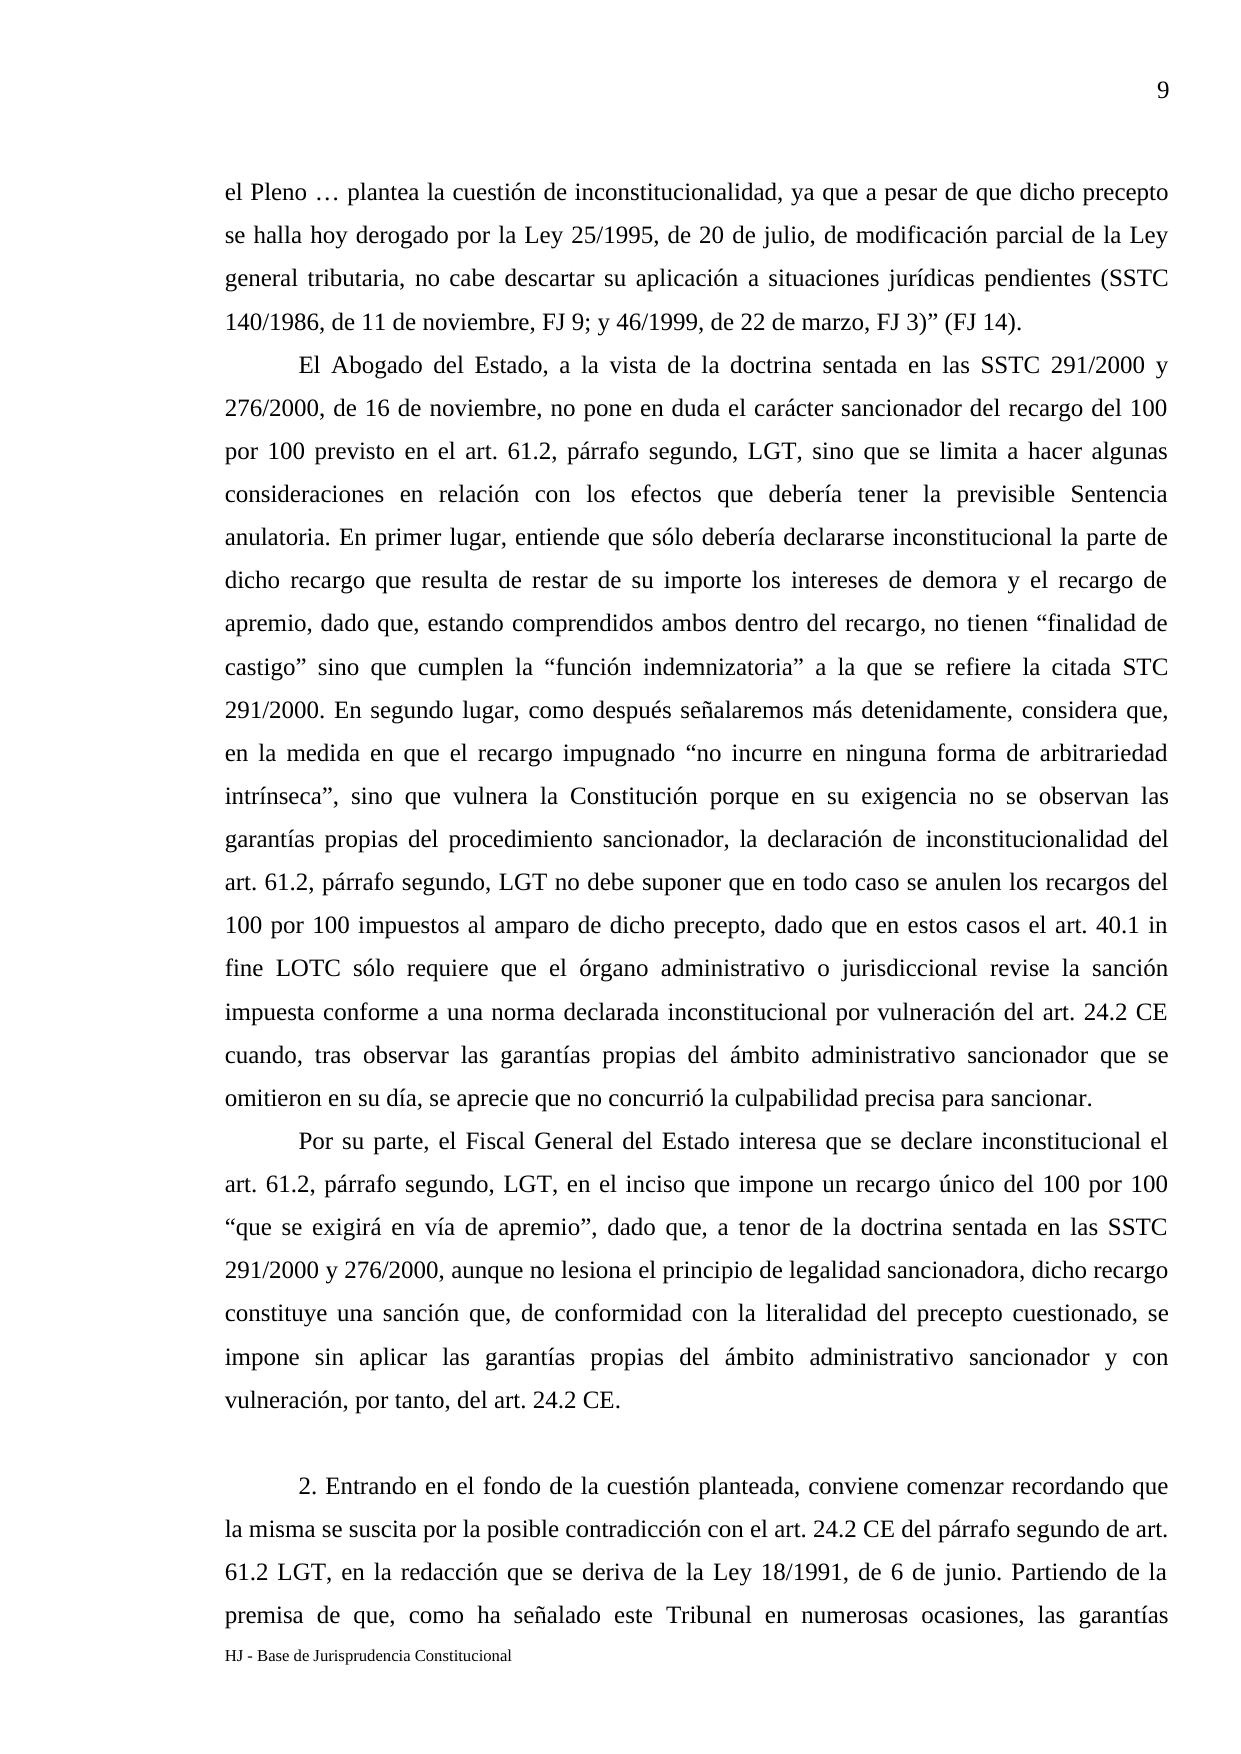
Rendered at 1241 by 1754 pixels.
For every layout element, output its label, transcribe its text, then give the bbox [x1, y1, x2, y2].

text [224, 1471, 1169, 1629]
text El Abogado del Estado, a la vista de la doctrina sentada en las SSTC 291/2000 y 276/2000, de 16 de noviembre, no pone en duda el carácter sancionador del recargo del 100 por 100 previsto en el art. 61.2, párrafo segundo, LGT, sino que se limita a hacer algunas consideraciones en relación con los efectos que debería tener la previsible Sentencia anulatoria. En primer lugar, entiende que sólo debería declararse inconstitucional la parte de dicho recargo que resulta de restar de su importe los intereses de demora y el recargo de apremio, dado que, estando comprendidos ambos dentro del recargo, no tienen “finalidad de castigo” sino que cumplen la “función indemnizatoria” a la que se refiere la citada STC 291/2000. En segundo lugar, como después señalaremos más detenidamente, considera que, en la medida en que el recargo impugnado “no incurre en ninguna forma de arbitrariedad intrínseca”, sino que vulnera la Constitución porque en su exigencia no se observan las garantías propias del procedimiento sancionador, la declaración de inconstitucionalidad del art. 61.2, párrafo segundo, LGT no debe suponer que en todo caso se anulen los recargos del 100 por 100 impuestos al amparo de dicho precepto, dado que en estos casos el art. 40.1 in fine LOTC sólo requiere que el órgano administrativo o jurisdiccional revise la sanción impuesta conforme a una norma declarada inconstitucional por vulneración del art. 24.2 CE cuando, tras observar las garantías propias del ámbito administrativo sancionador que se omitieron en su día, se aprecie que no concurrió la culpabilidad precisa para sancionar. [224, 350, 1169, 1112]
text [224, 177, 1169, 335]
text Por su parte, el Fiscal General del Estado interesa que se declare inconstitucional el art. 61.2, párrafo segundo, LGT, en el inciso que impone un recargo único del 100 por 100 “que se exigirá en vía de apremio”, dado que, a tenor de la doctrina sentada en las SSTC 291/2000 y 276/2000, aunque no lesiona el principio de legalidad sancionadora, dicho recargo constituye una sanción que, de conformidad con la literalidad del precepto cuestionado, se impone sin aplicar las garantías propias del ámbito administrativo sancionador y con vulneración, por tanto, del art. 24.2 CE. [224, 1126, 1169, 1413]
